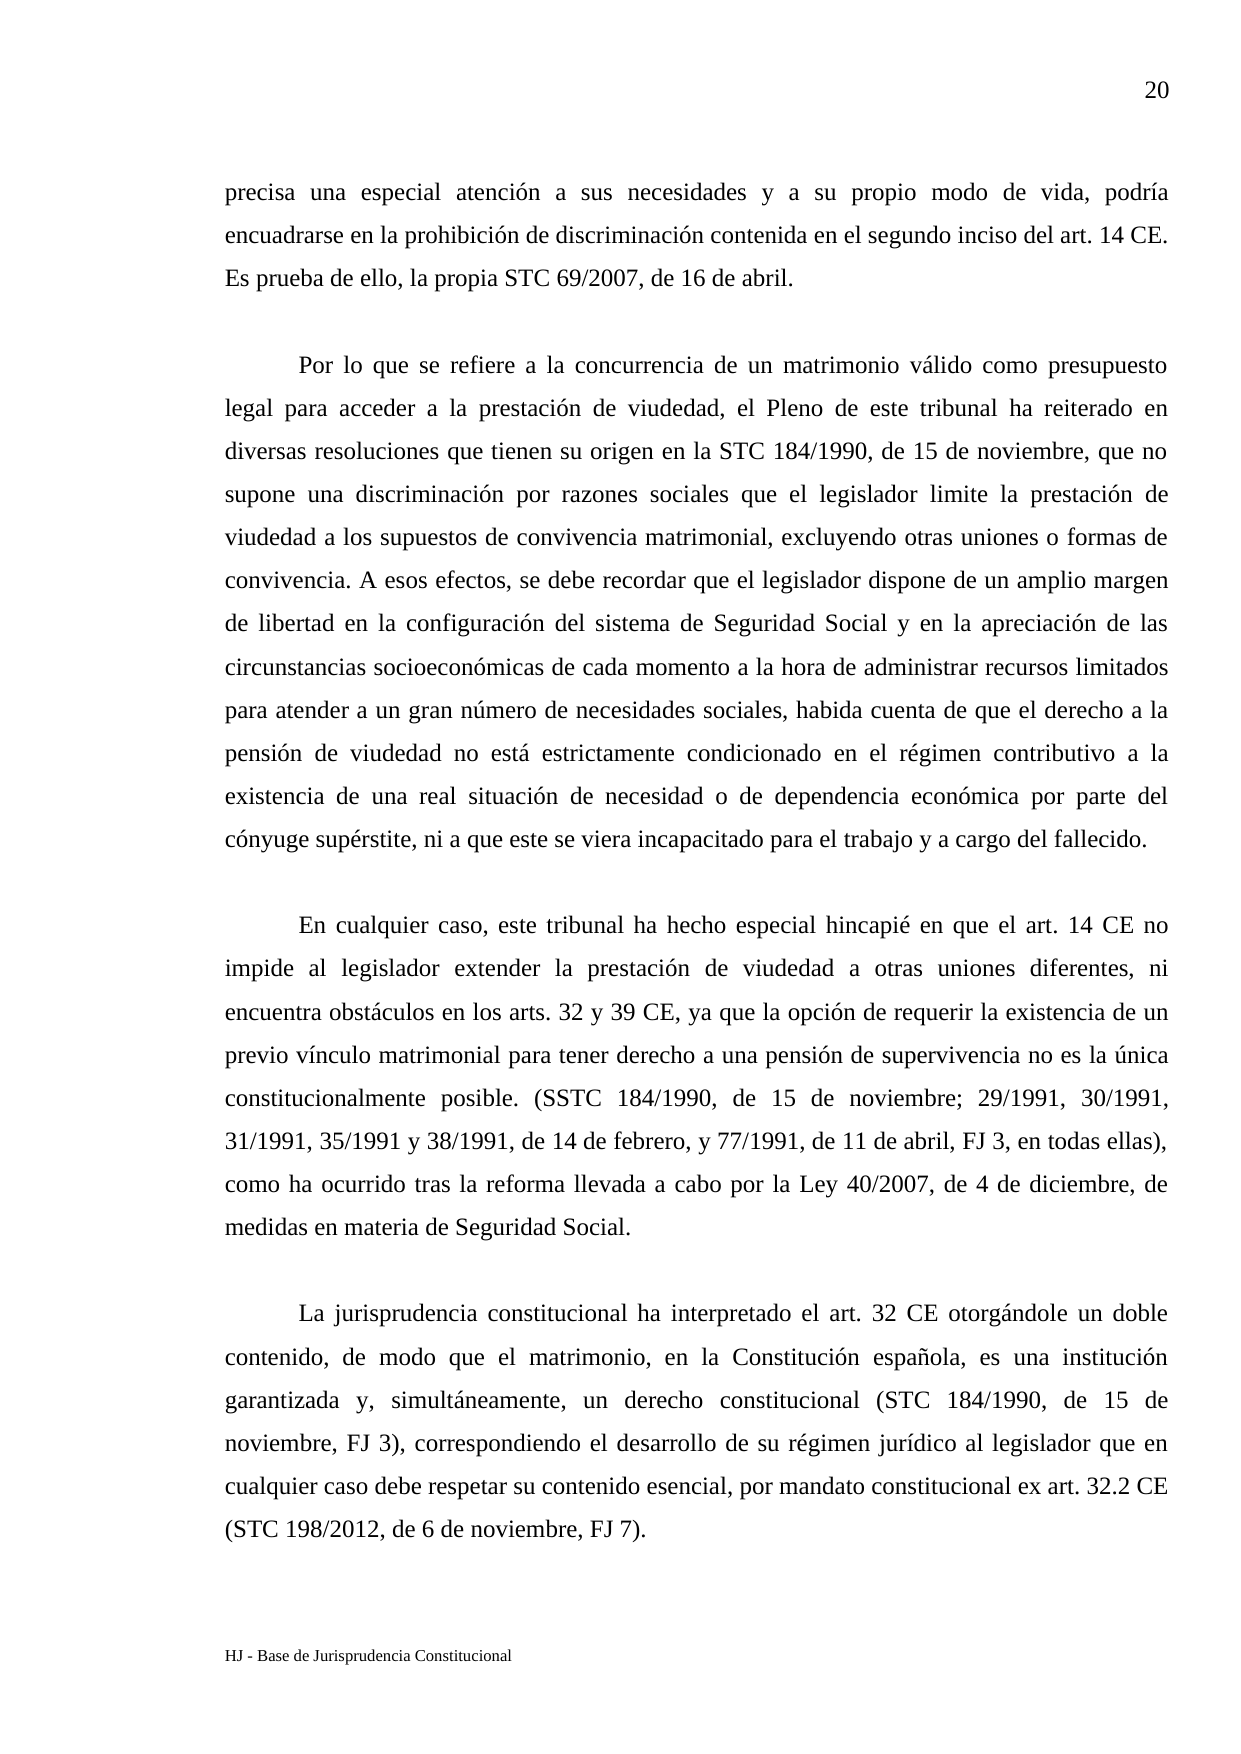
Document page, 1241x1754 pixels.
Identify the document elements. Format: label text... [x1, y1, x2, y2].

text La jurisprudencia constitucional ha interpretado el art. 32 CE otorgándole un doble contenido, de modo que el matrimonio, en la Constitución española, es una institución garantizada y, simultáneamente, un derecho constitucional (STC 184/1990, de 15 de noviembre, FJ 3), correspondiendo el desarrollo de su régimen jurídico al legislador que en cualquier caso debe respetar su contenido esencial, por mandato constitucional ex art. 32.2 CE (STC 198/2012, de 6 de noviembre, FJ 7). [224, 1298, 1169, 1543]
text En cualquier caso, este tribunal ha hecho especial hincapié en que el art. 14 CE no impide al legislador extender la prestación de viudedad a otras uniones diferentes, ni encuentra obstáculos en los arts. 32 y 39 CE, ya que la opción de requerir la existencia de un previo vínculo matrimonial para tener derecho a una pensión de supervivencia no es la única constitucionalmente posible. (SSTC 184/1990, de 15 de noviembre; 29/1991, 30/1991, 31/1991, 35/1991 y 38/1991, de 14 de febrero, y 77/1991, de 11 de abril, FJ 3, en todas ellas), como ha ocurrido tras la reforma llevada a cabo por la Ley 40/2007, de 4 de diciembre, de medidas en materia de Seguridad Social. [224, 910, 1169, 1241]
text Por lo que se refiere a la concurrencia de un matrimonio válido como presupuesto legal para acceder a la prestación de viudedad, el Pleno de este tribunal ha reiterado en diversas resoluciones que tienen su origen en la STC 184/1990, de 15 de noviembre, que no supone una discriminación por razones sociales que el legislador limite la prestación de viudedad a los supuestos de convivencia matrimonial, excluyendo otras uniones o formas de convivencia. A esos efectos, se debe recordar que el legislador dispone de un amplio margen de libertad en la configuración del sistema de Seguridad Social y en la apreciación de las circunstancias socioeconómicas de cada momento a la hora de administrar recursos limitados para atender a un gran número de necesidades sociales, habida cuenta de que el derecho a la pensión de viudedad no está estrictamente condicionado en el régimen contributivo a la existencia de una real situación de necesidad o de dependencia económica por parte del cónyuge supérstite, ni a que este se viera incapacitado para el trabajo y a cargo del fallecido. [224, 350, 1169, 853]
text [224, 177, 1169, 292]
